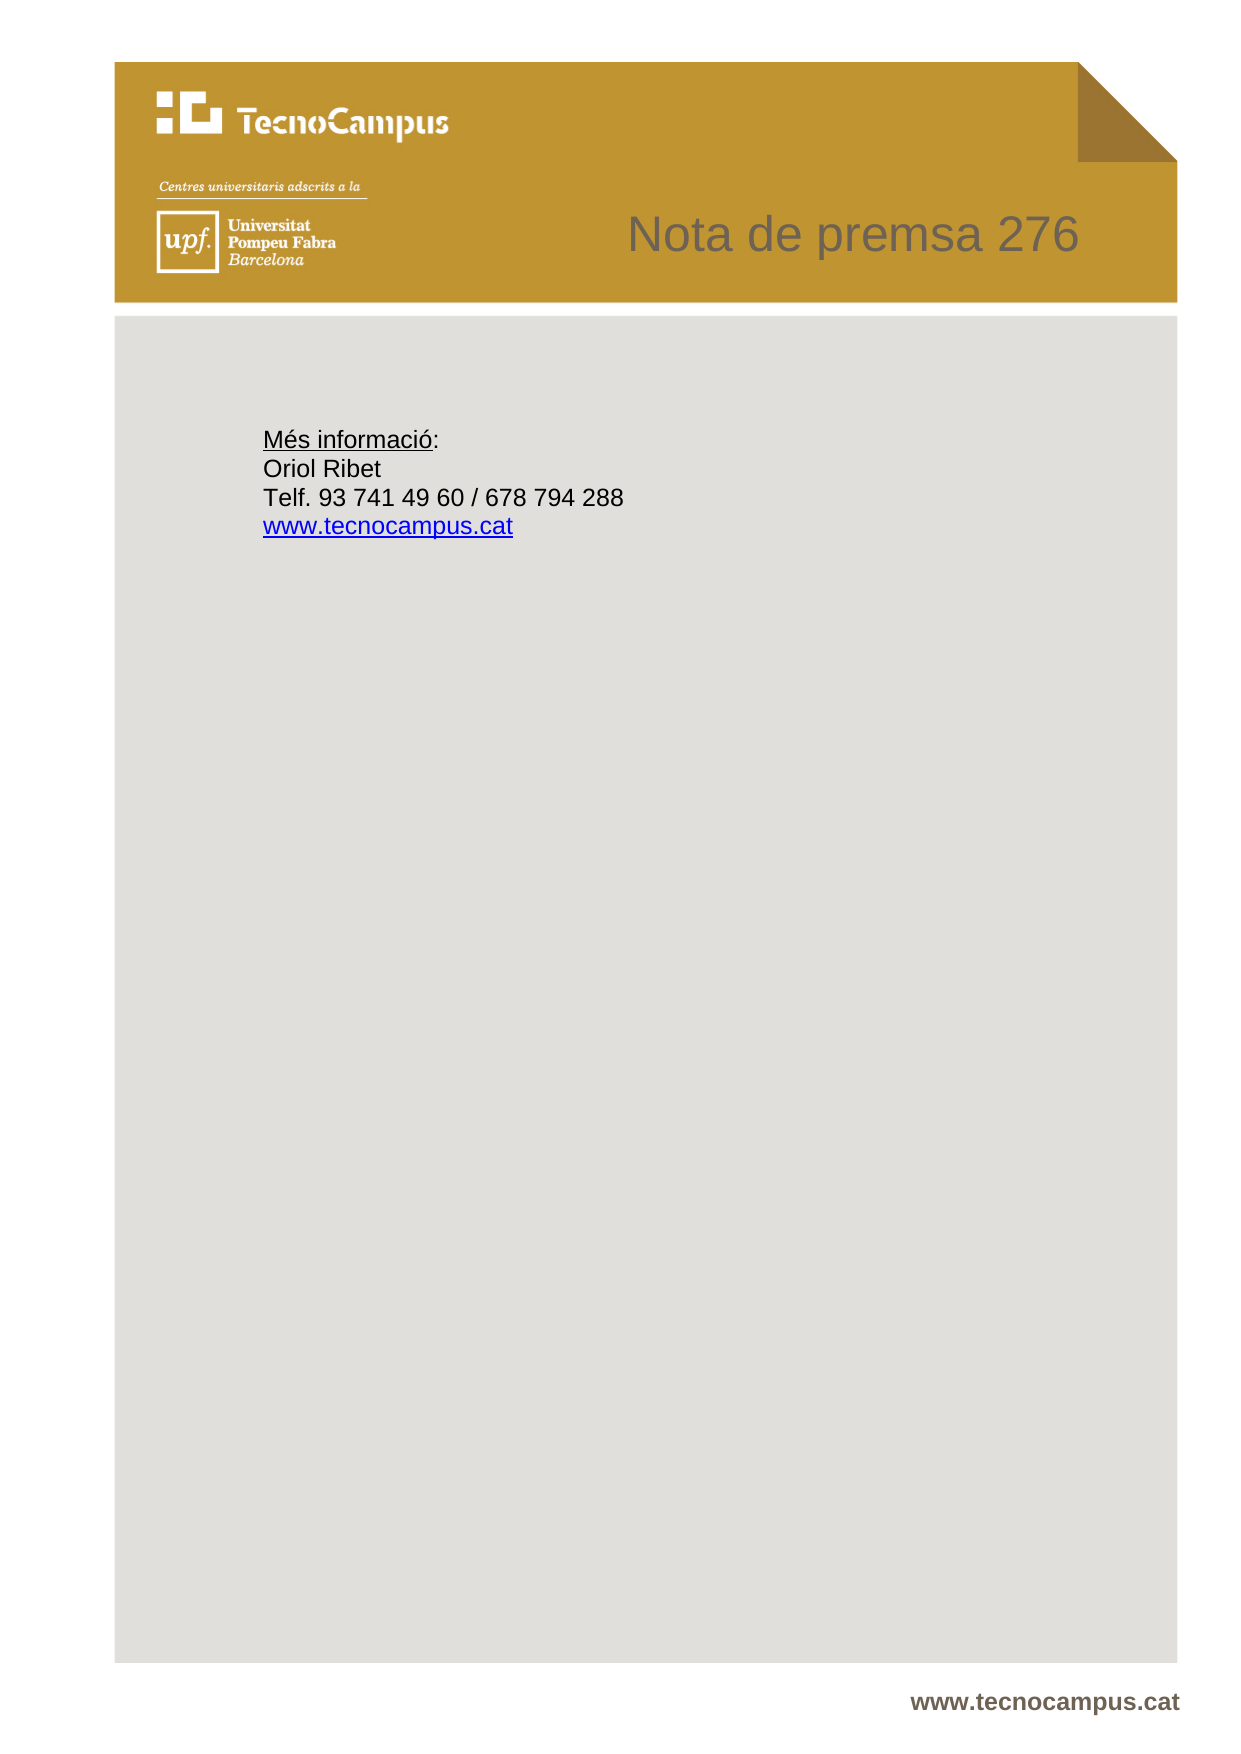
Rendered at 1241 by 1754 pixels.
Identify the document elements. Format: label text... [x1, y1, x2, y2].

picture [114, 62, 1178, 1663]
text Més informació: Oriol Ribet Telf. 93 741 49 60 / 678 794 288 www.tecnocampus.cat [263, 425, 1063, 540]
